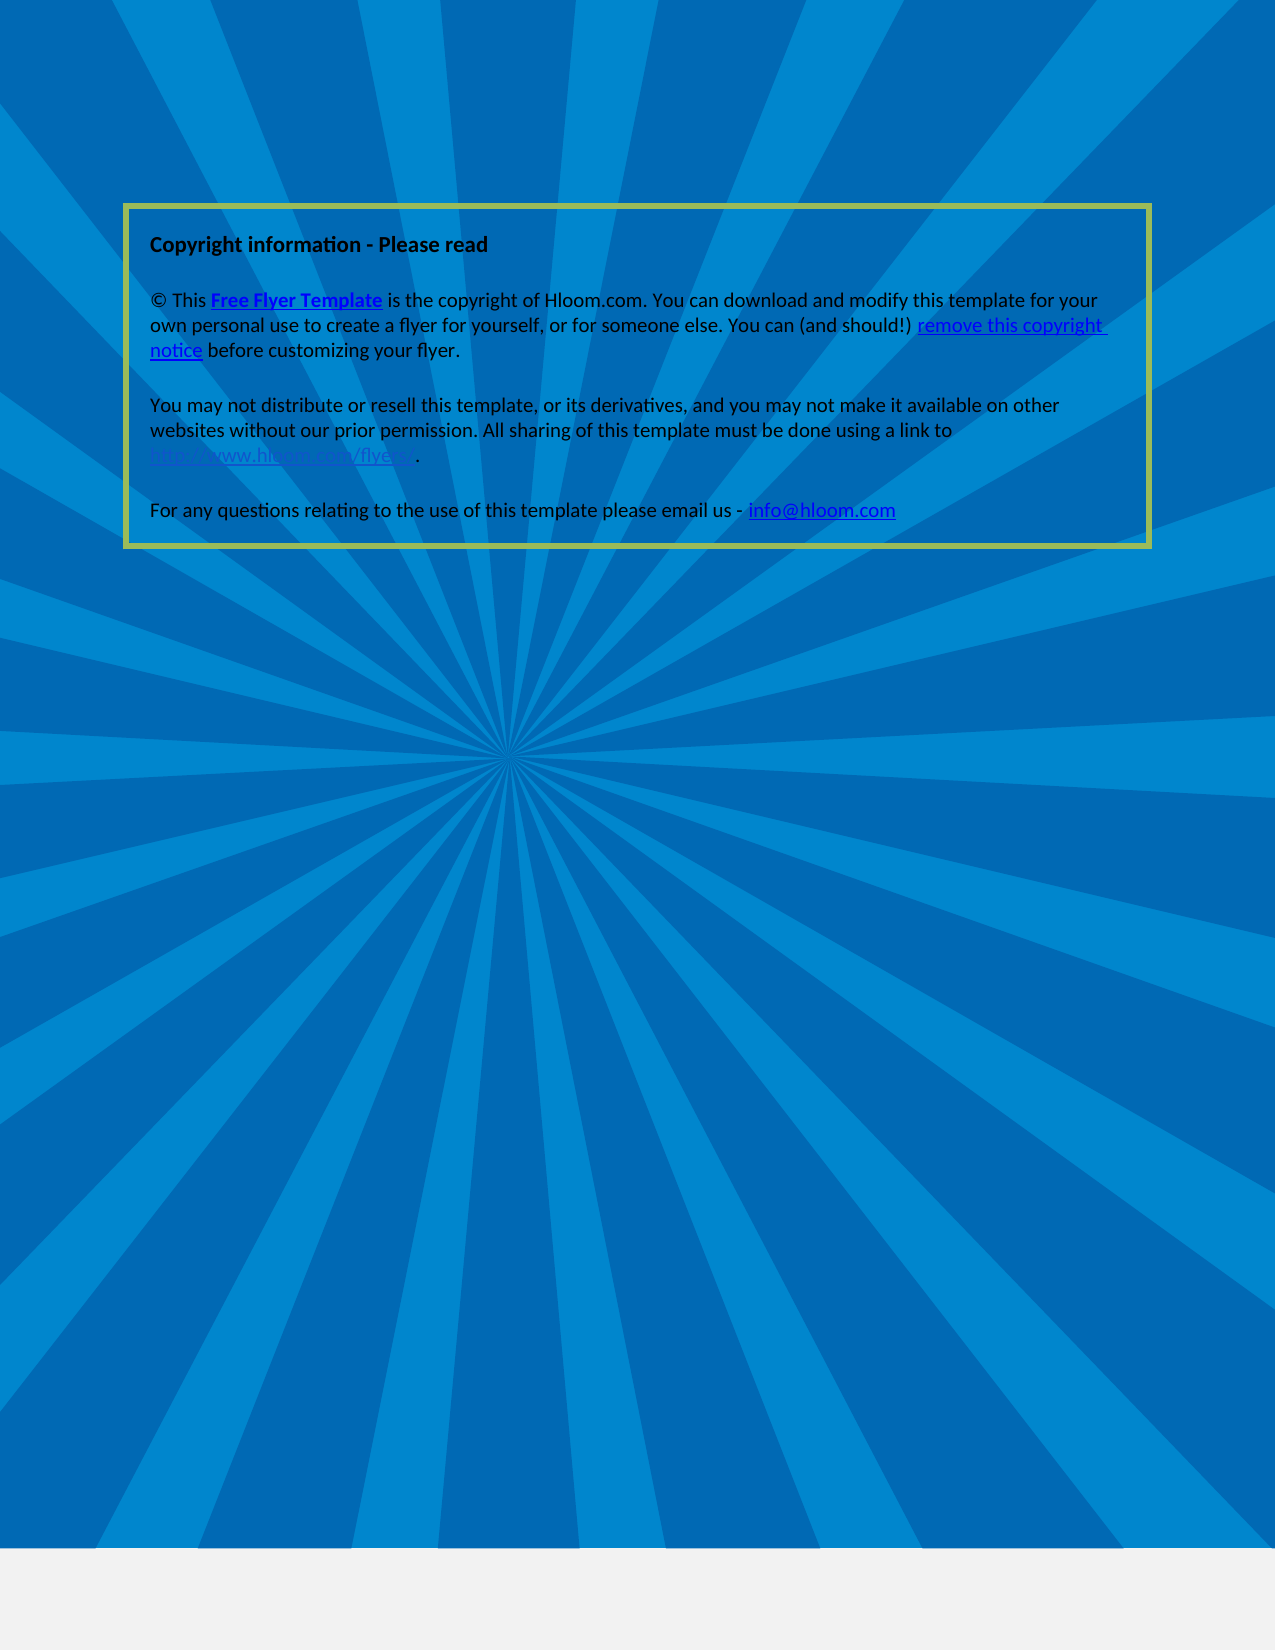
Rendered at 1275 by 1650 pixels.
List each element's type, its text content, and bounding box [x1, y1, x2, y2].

text Copyright information - Please read [129, 209, 1146, 258]
text © This Free Flyer Template is the copyright of Hloom.com. You can download and modify this template for your own personal use to create a flyer for yourself, or for someone else. You can (and should!) remove this copyright notice before customizing your flyer. [150, 287, 1125, 363]
text You may not distribute or resell this template, or its derivatives, and you may not make it available on other websites without our prior permission. All sharing of this template must be done using a link to http://www.hloom.com/flyers/. [150, 392, 1125, 468]
text For any questions relating to the use of this template please email us - info@hloom.com [129, 497, 1146, 543]
